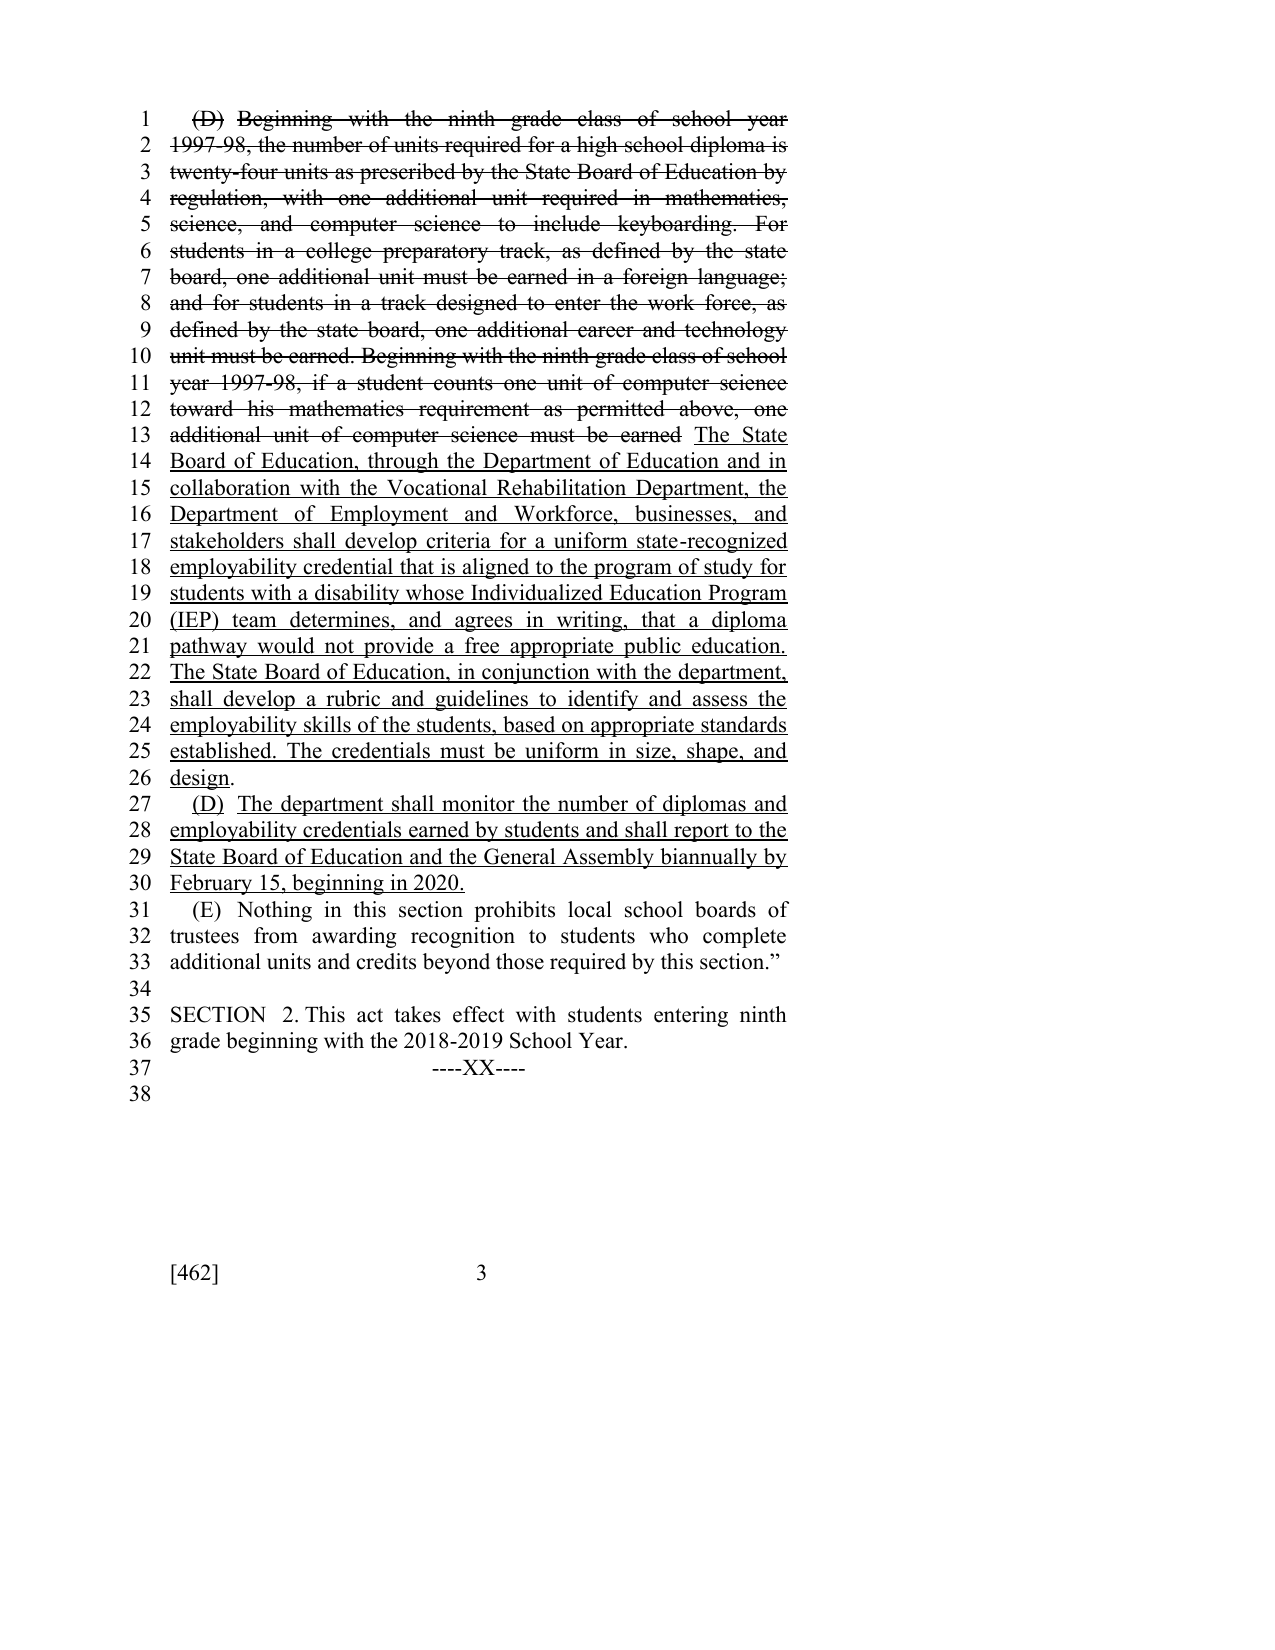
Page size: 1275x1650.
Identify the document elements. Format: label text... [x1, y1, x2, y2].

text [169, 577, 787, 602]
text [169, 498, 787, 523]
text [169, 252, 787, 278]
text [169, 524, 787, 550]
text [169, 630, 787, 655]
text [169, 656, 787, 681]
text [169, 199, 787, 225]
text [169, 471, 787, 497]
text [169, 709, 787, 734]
text (D) The department shall monitor the number of diplomas and employability credentials earned by students and shall report to the State Board of Education and the General Assembly biannually by February 15, beginning in 2020. [169, 790, 787, 839]
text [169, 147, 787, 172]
text (E) Nothing in this section prohibits local school boards of trustees from awarding recognition to students who complete additional units and credits beyond those required by this section.” [169, 896, 787, 975]
text ----XX---- [169, 1054, 787, 1080]
text (D) The department shall monitor the number of diplomas and employability credentials earned by students and shall report to the State Board of Education and the General Assembly biannually by February 15, beginning in 2020. [169, 867, 787, 896]
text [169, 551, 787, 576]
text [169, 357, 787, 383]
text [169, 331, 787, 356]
text (D) The department shall monitor the number of diplomas and employability credentials earned by students and shall report to the State Board of Education and the General Assembly biannually by February 15, beginning in 2020. [169, 840, 787, 866]
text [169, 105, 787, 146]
text SECTION 2. This act takes effect with students entering ninth grade beginning with the 2018-2019 School Year. [169, 1001, 787, 1054]
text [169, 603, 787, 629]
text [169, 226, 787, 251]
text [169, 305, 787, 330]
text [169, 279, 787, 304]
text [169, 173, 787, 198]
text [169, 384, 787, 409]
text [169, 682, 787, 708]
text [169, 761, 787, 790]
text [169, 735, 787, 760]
